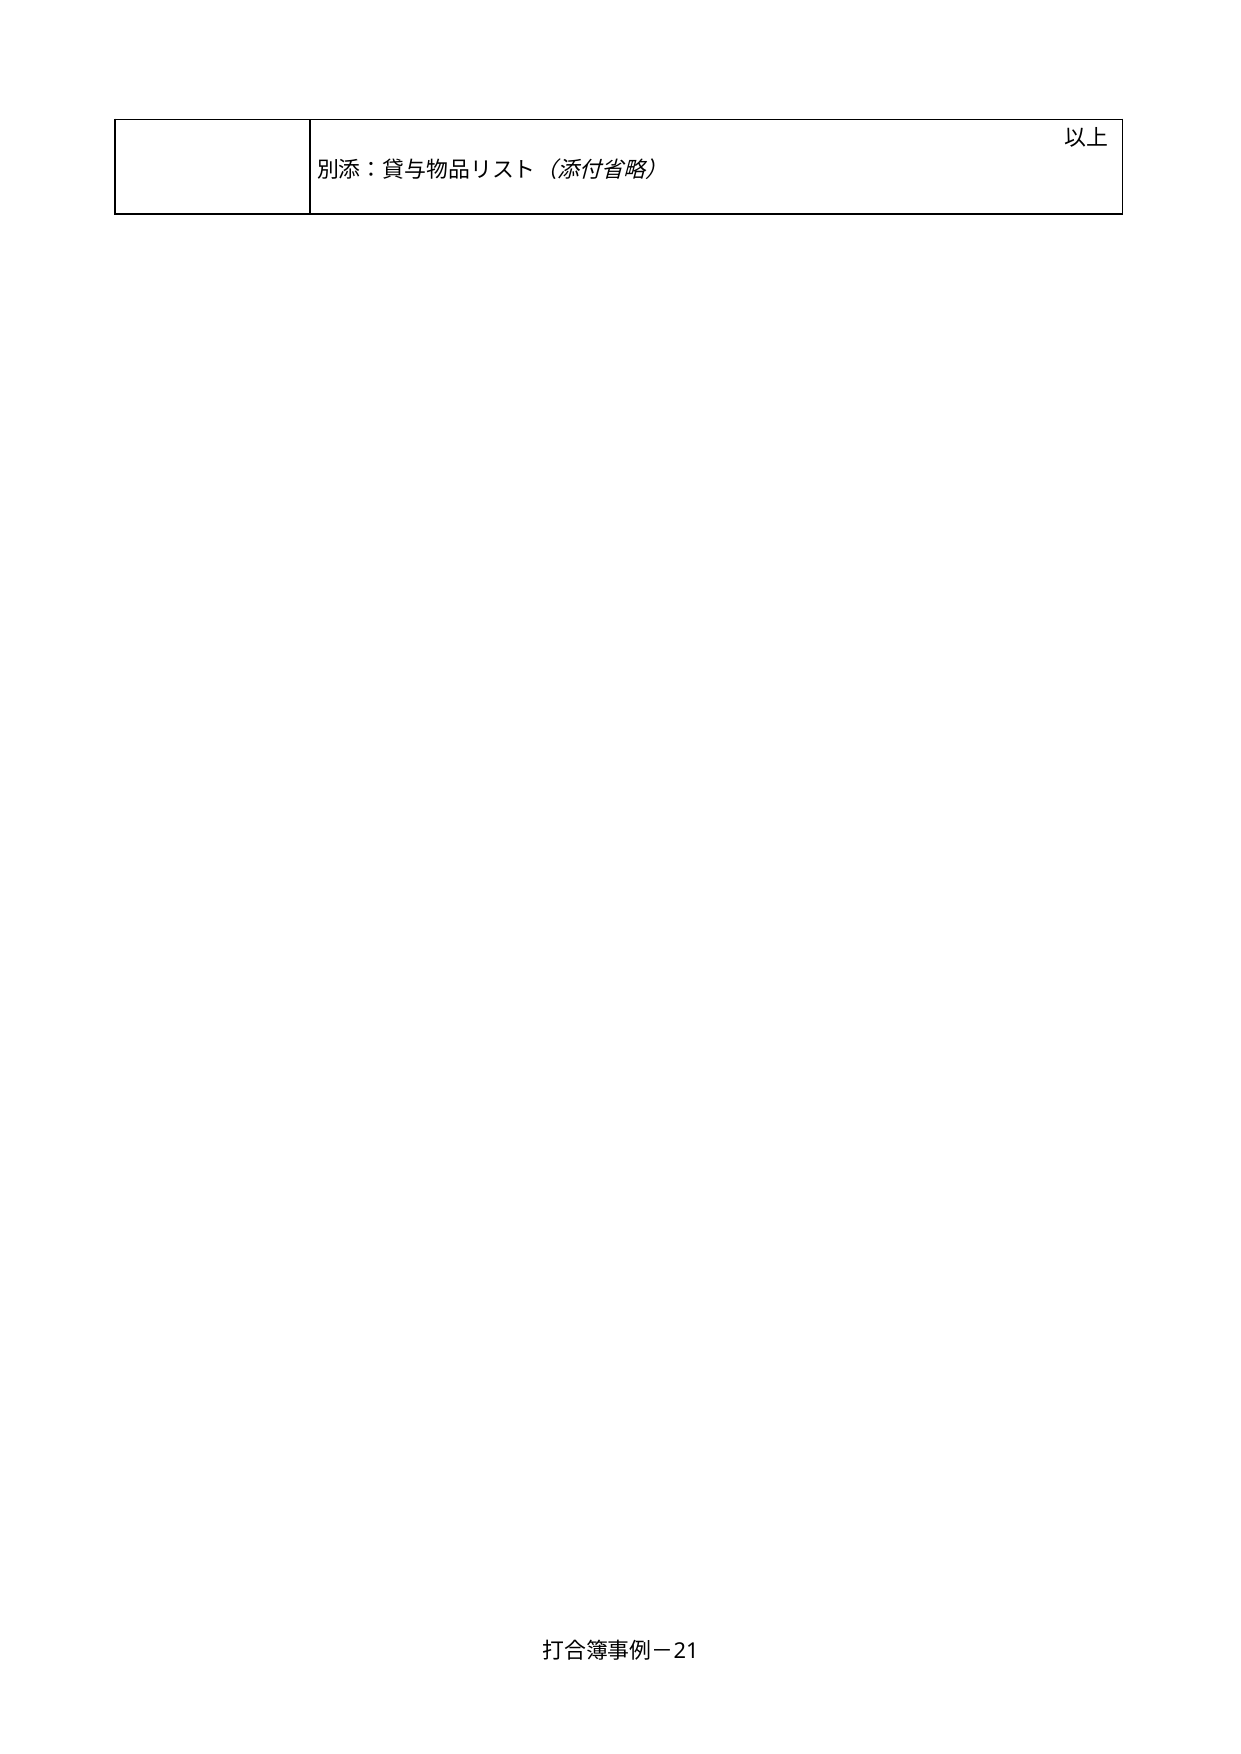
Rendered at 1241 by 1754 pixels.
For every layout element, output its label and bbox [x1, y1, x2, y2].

table_cell [116, 120, 309, 213]
table_cell [311, 120, 1122, 213]
